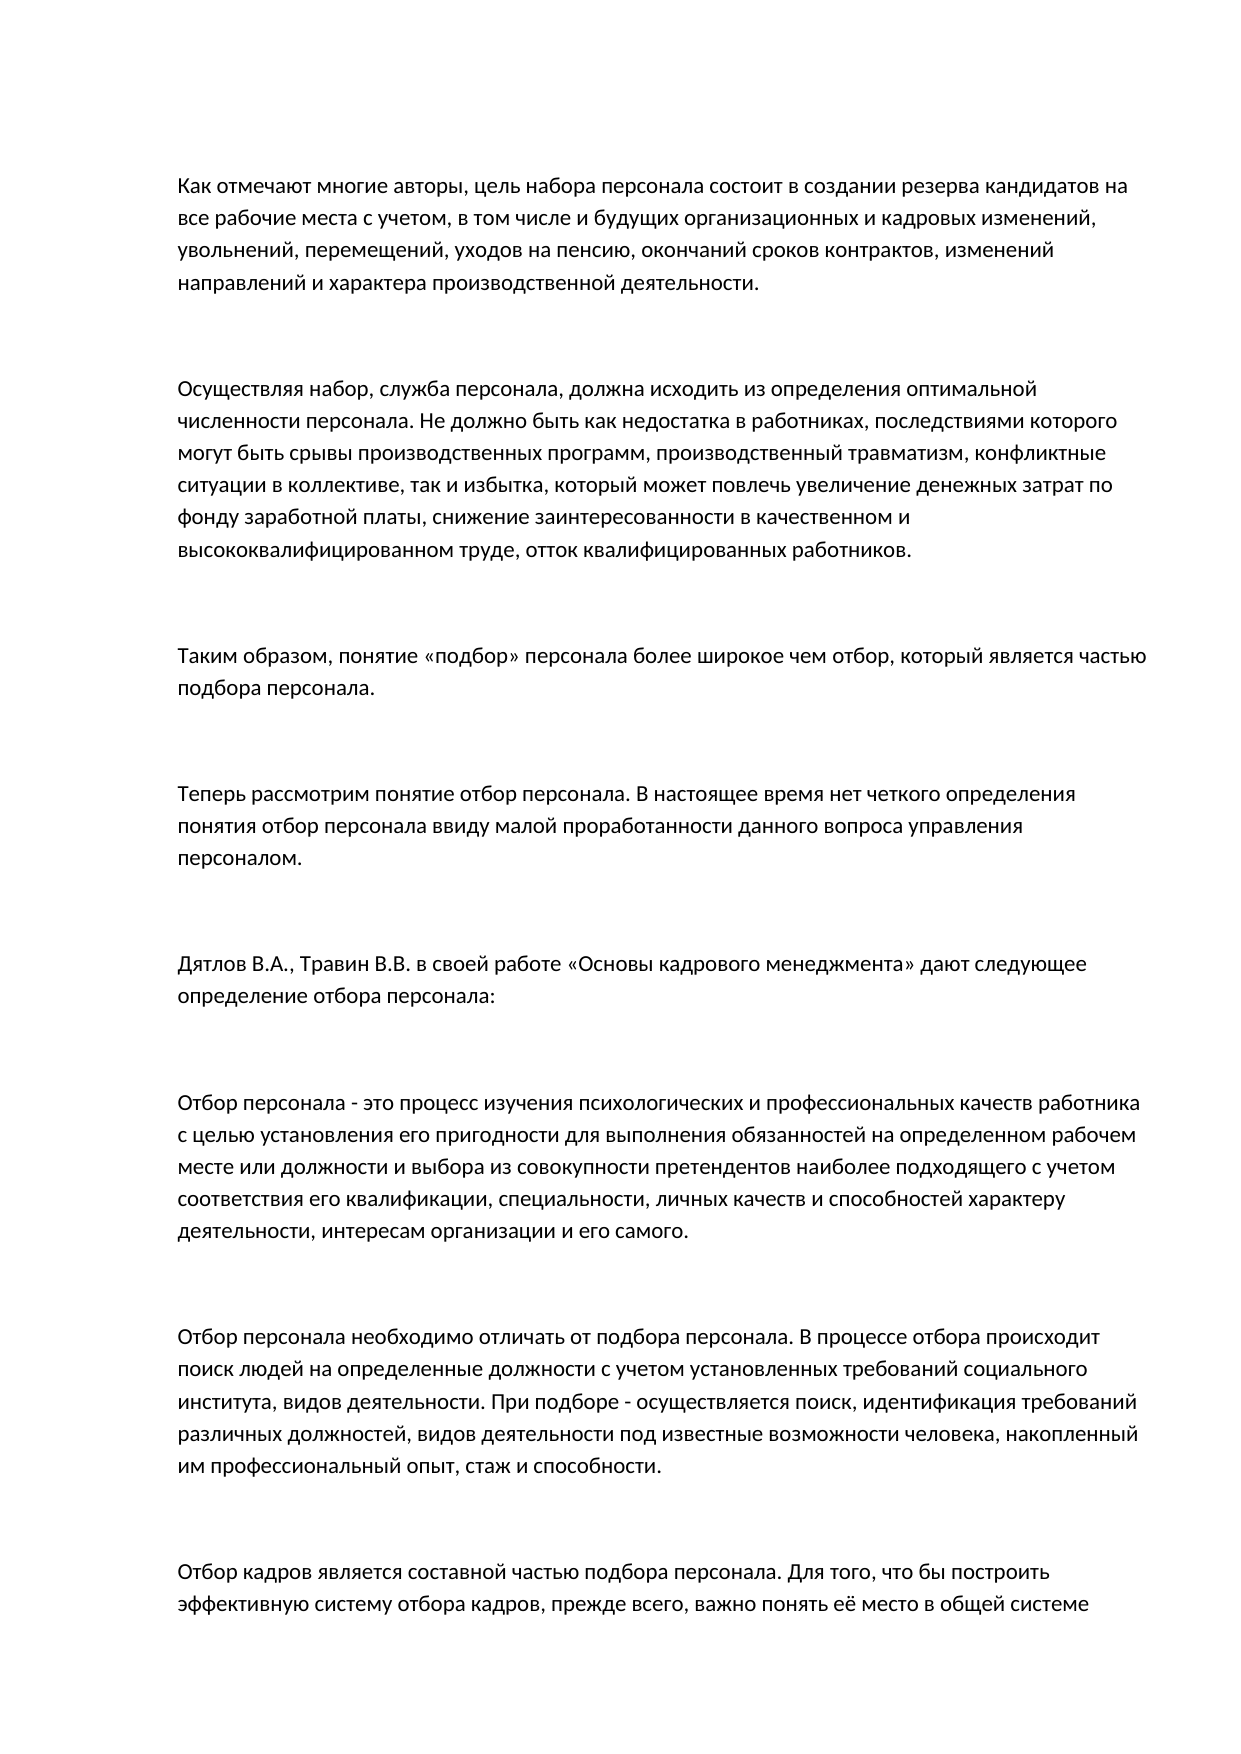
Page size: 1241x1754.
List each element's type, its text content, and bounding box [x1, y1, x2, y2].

text Осуществляя набор, служба персонала, должна исходить из определения оптимальной численности персонала. Не должно быть как недостатка в работниках, последствиями которого могут быть срывы производственных программ, производственный травматизм, конфликтные ситуации в коллективе, так и избытка, который может повлечь увеличение денежных затрат по фонду заработной платы, снижение заинтересованности в качественном и высококвалифицированном труде, отток квалифицированных работников. [177, 374, 1152, 563]
text Отбор персонала необходимо отличать от подбора персонала. В процессе отбора происходит поиск людей на определенные должности с учетом установленных требований социального института, видов деятельности. При подборе - осуществляется поиск, идентификация требований различных должностей, видов деятельности под известные возможности человека, накопленный им профессиональный опыт, стаж и способности. [177, 1322, 1152, 1479]
text Теперь рассмотрим понятие отбор персонала. В настоящее время нет четкого определения понятия отбор персонала ввиду малой проработанности данного вопроса управления персоналом. [177, 779, 1152, 871]
text Таким образом, понятие «подбор» персонала более широкое чем отбор, который является частью подбора персонала. [177, 641, 1152, 701]
text Отбор персонала - это процесс изучения психологических и профессиональных качеств работника с целью установления его пригодности для выполнения обязанностей на определенном рабочем месте или должности и выбора из совокупности претендентов наиболее подходящего с учетом соответствия его квалификации, специальности, личных качеств и способностей характеру деятельности, интересам организации и его самого. [177, 1088, 1152, 1244]
text Дятлов В.А., Травин В.В. в своей работе «Основы кадрового менеджмента» дают следующее определение отбора персонала: [177, 949, 1152, 1009]
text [177, 1557, 1152, 1617]
text Как отмечают многие авторы, цель набора персонала состоит в создании резерва кандидатов на все рабочие места с учетом, в том числе и будущих организационных и кадровых изменений, увольнений, перемещений, уходов на пенсию, окончаний сроков контрактов, изменений направлений и характера производственной деятельности. [177, 171, 1152, 296]
